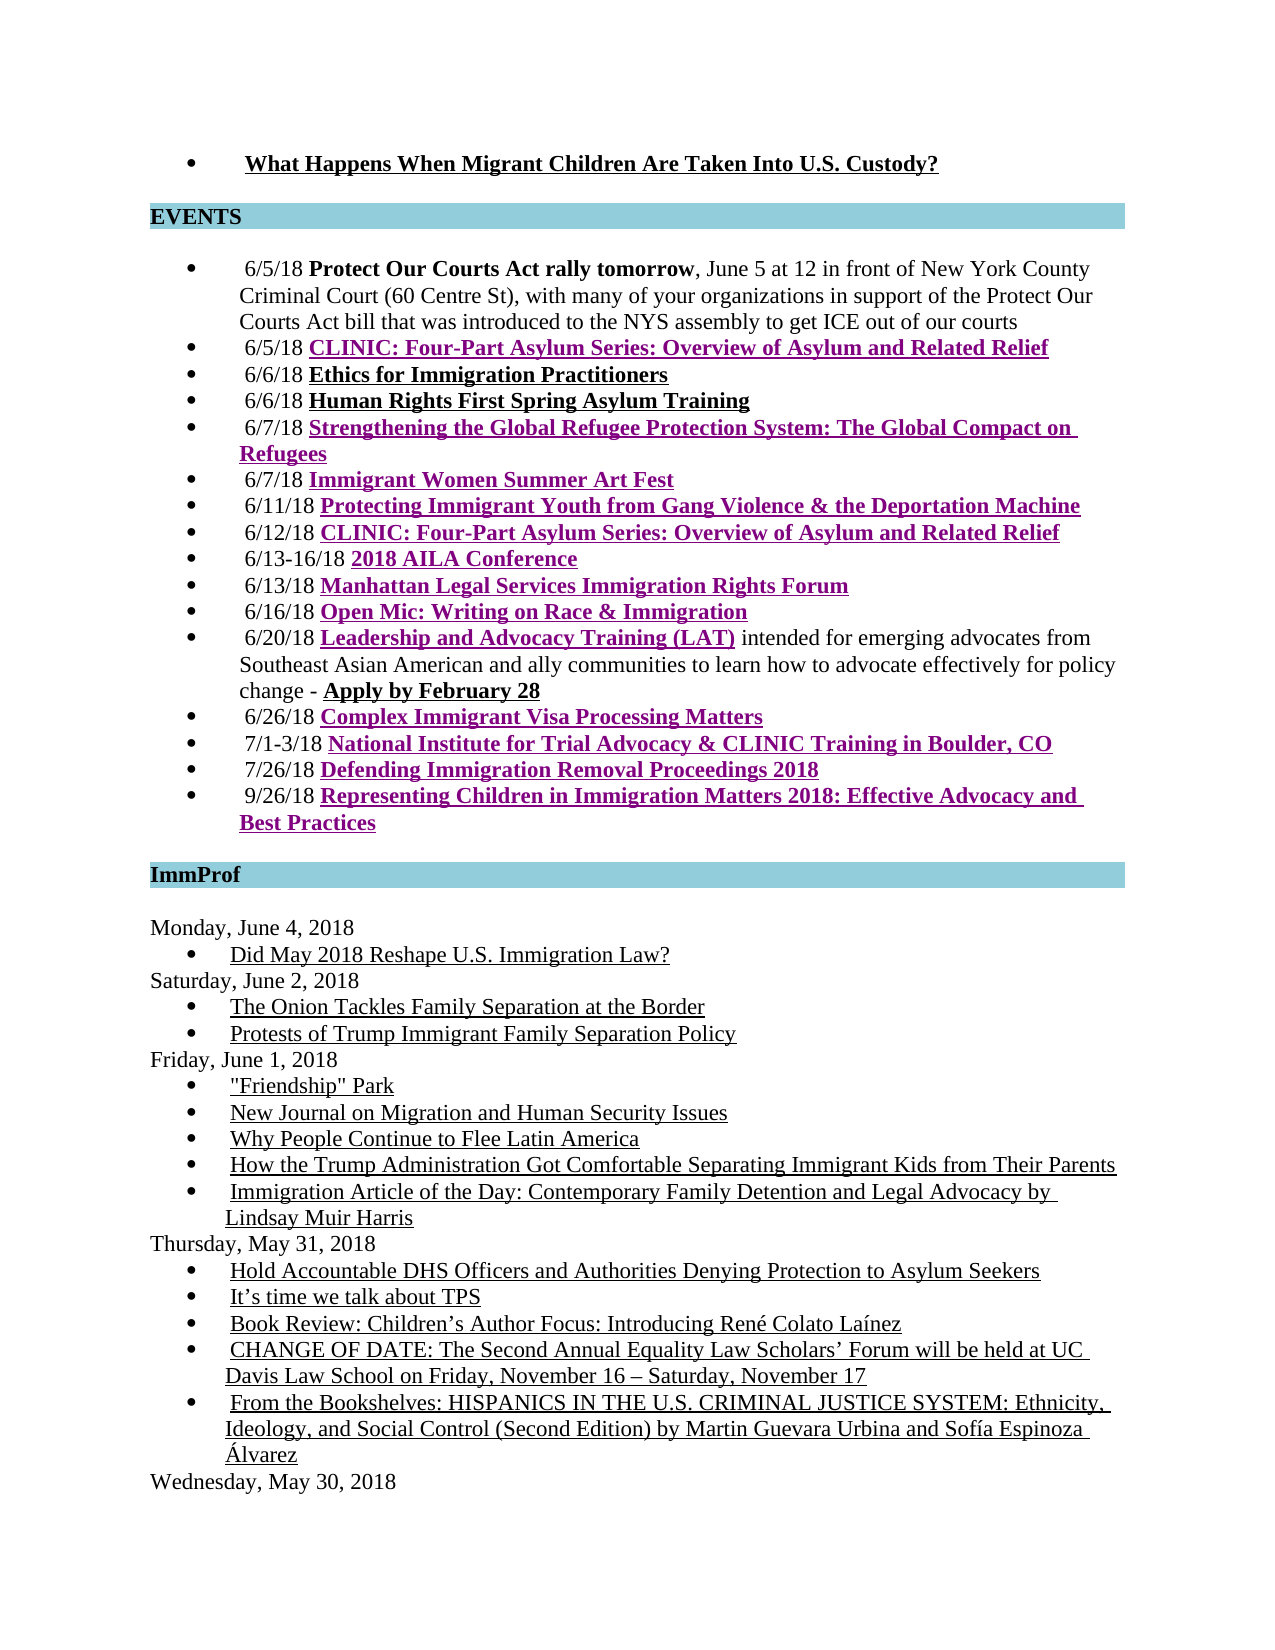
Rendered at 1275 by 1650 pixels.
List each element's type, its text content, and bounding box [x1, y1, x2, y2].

text  6/13-16/18 2018 AILA Conference [187, 545, 1125, 572]
text  It’s time we talk about TPS [187, 1283, 1125, 1309]
text  From the Bookshelves: HISPANICS IN THE U.S. CRIMINAL JUSTICE SYSTEM: Ethnicity, Ideology, and Social Control (Second Edition) by Martin Guevara Urbina and Sofía Espinoza Álvarez [187, 1389, 1125, 1468]
text  6/20/18 Leadership and Advocacy Training (LAT) intended for emerging advocates from Southeast Asian American and ally communities to learn how to advocate effectively for policy change - Apply by February 28 [187, 624, 1125, 703]
text  New Journal on Migration and Human Security Issues [187, 1099, 1125, 1125]
text  6/5/18 Protect Our Courts Act rally tomorrow, June 5 at 12 in front of New York County Criminal Court (60 Centre St), with many of your organizations in support of the Protect Our Courts Act bill that was introduced to the NYS assembly to get ICE out of our courts [187, 255, 1125, 334]
text  6/16/18 Open Mic: Writing on Race & Immigration [187, 598, 1125, 624]
text  6/7/18 Strengthening the Global Refugee Protection System: The Global Compact on Refugees [187, 413, 1125, 466]
text  6/5/18 CLINIC: Four-Part Asylum Series: Overview of Asylum and Related Relief [187, 334, 1125, 361]
text  6/6/18 Ethics for Immigration Practitioners [187, 361, 1125, 387]
text  6/13/18 Manhattan Legal Services Immigration Rights Forum [187, 572, 1125, 598]
text  Did May 2018 Reshape U.S. Immigration Law? [187, 941, 1125, 967]
text  "Friendship" Park [187, 1072, 1125, 1099]
text Saturday, June 2, 2018 [150, 967, 1125, 993]
text  How the Trump Administration Got Comfortable Separating Immigrant Kids from Their Parents [187, 1151, 1125, 1178]
text  CHANGE OF DATE: The Second Annual Equality Law Scholars’ Forum will be held at UC Davis Law School on Friday, November 16 – Saturday, November 17 [187, 1336, 1125, 1389]
text  7/1-3/18 National Institute for Trial Advocacy & CLINIC Training in Boulder, CO [187, 730, 1125, 756]
text  6/7/18 Immigrant Women Summer Art Fest [187, 466, 1125, 493]
text  Protests of Trump Immigrant Family Separation Policy [187, 1020, 1125, 1046]
text Thursday, May 31, 2018 [150, 1231, 1125, 1257]
text  6/6/18 Human Rights First Spring Asylum Training [187, 387, 1125, 413]
text Wednesday, May 30, 2018 [150, 1468, 1125, 1494]
text Monday, June 4, 2018 [150, 914, 1125, 941]
text  The Onion Tackles Family Separation at the Border [187, 993, 1125, 1020]
text ImmProf [150, 862, 1125, 888]
text  9/26/18 Representing Children in Immigration Matters 2018: Effective Advocacy and Best Practices [187, 782, 1125, 835]
text  6/11/18 Protecting Immigrant Youth from Gang Violence & the Deportation Machine [187, 493, 1125, 519]
text  6/26/18 Complex Immigrant Visa Processing Matters [187, 703, 1125, 730]
text  6/12/18 CLINIC: Four-Part Asylum Series: Overview of Asylum and Related Relief [187, 519, 1125, 545]
text  Immigration Article of the Day: Contemporary Family Detention and Legal Advocacy by Lindsay Muir Harris [187, 1178, 1125, 1231]
text  Why People Continue to Flee Latin America [187, 1125, 1125, 1151]
text  Hold Accountable DHS Officers and Authorities Denying Protection to Asylum Seekers [187, 1257, 1125, 1283]
text  Book Review: Children’s Author Focus: Introducing René Colato Laínez [187, 1309, 1125, 1336]
text  What Happens When Migrant Children Are Taken Into U.S. Custody? [187, 150, 1125, 176]
text  7/26/18 Defending Immigration Removal Proceedings 2018 [187, 756, 1125, 782]
text EVENTS [150, 203, 1125, 229]
text Friday, June 1, 2018 [150, 1046, 1125, 1072]
